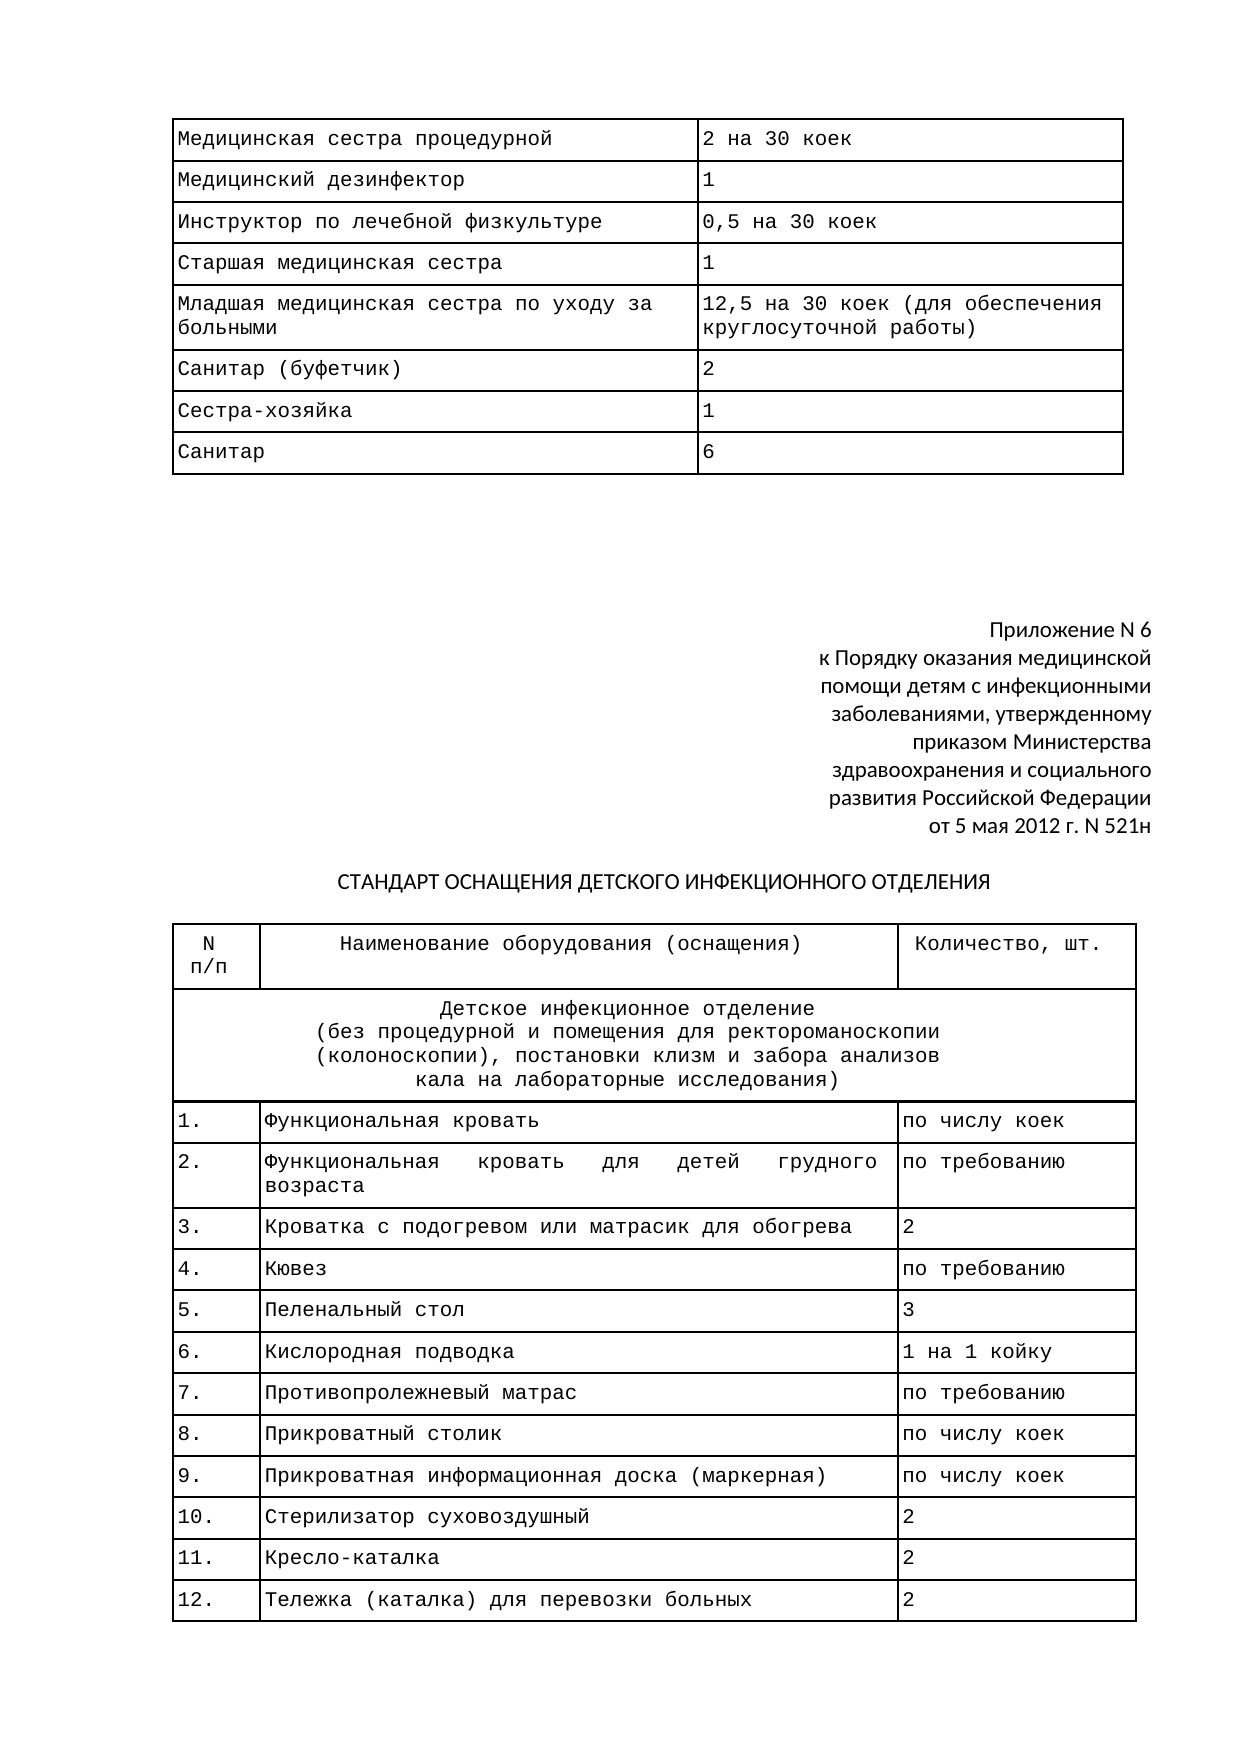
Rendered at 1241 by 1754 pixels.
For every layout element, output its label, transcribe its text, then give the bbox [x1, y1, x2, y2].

table_cell 11. [174, 1540, 259, 1579]
table_cell Старшая медицинская сестра [174, 244, 697, 283]
text здравоохранения и социального [177, 755, 1152, 783]
text к Порядку оказания медицинской [177, 643, 1152, 671]
table_cell 6. [174, 1333, 259, 1372]
table_cell Кресло-каталка [261, 1540, 897, 1579]
table_cell 2 [699, 351, 1122, 390]
text от 5 мая 2012 г. N 521н [177, 811, 1152, 839]
table_cell 2 [899, 1498, 1135, 1537]
table_cell Функциональная кровать [261, 1103, 897, 1142]
table_cell 7. [174, 1374, 259, 1413]
table_cell Тележка (каталка) для перевозки больных [261, 1581, 897, 1620]
table_cell Инструктор по лечебной физкультуре [174, 203, 697, 242]
table_cell 0,5 на 30 коек [699, 203, 1122, 242]
table_cell Прикроватная информационная доска (маркерная) [261, 1457, 897, 1496]
table_cell Медицинский дезинфектор [174, 162, 697, 201]
text СТАНДАРТ ОСНАЩЕНИЯ ДЕТСКОГО ИНФЕКЦИОННОГО ОТДЕЛЕНИЯ [177, 867, 1152, 895]
table_cell 2. [174, 1144, 259, 1207]
table_cell 4. [174, 1250, 259, 1289]
table_cell Стерилизатор суховоздушный [261, 1498, 897, 1537]
table_cell 1 [699, 162, 1122, 201]
table_cell Санитар [174, 433, 697, 473]
table_cell 2 [899, 1540, 1135, 1579]
text Приложение N 6 [177, 615, 1152, 643]
text развития Российской Федерации [177, 783, 1152, 811]
table_cell 1. [174, 1103, 259, 1142]
table_cell 6 [699, 433, 1122, 473]
table_cell по требованию [899, 1144, 1135, 1207]
table_cell 1 [699, 244, 1122, 283]
table_header Наименование оборудования (оснащения) [261, 925, 897, 988]
table_header N п/п [174, 925, 259, 988]
table_cell Сестра-хозяйка [174, 392, 697, 431]
table_cell 2 на 30 коек [699, 120, 1122, 159]
text помощи детям с инфекционными [177, 671, 1152, 699]
table_header Количество, шт. [899, 925, 1135, 988]
table_cell Медицинская сестра процедурной [174, 120, 697, 159]
table_cell Кроватка с подогревом или матрасик для обогрева [261, 1209, 897, 1248]
table_cell Прикроватный столик [261, 1416, 897, 1455]
table_cell Младшая медицинская сестра по уходу за больными [174, 286, 697, 348]
table_cell по требованию [899, 1374, 1135, 1413]
table_cell Кислородная подводка [261, 1333, 897, 1372]
table_cell 2 [899, 1209, 1135, 1248]
table_cell 3. [174, 1209, 259, 1248]
table_cell 9. [174, 1457, 259, 1496]
table_cell 8. [174, 1416, 259, 1455]
text приказом Министерства [177, 727, 1152, 755]
text заболеваниями, утвержденному [177, 699, 1152, 727]
table_cell Функциональная кровать для детей грудного возраста [261, 1144, 897, 1207]
table_cell 1 [699, 392, 1122, 431]
table_cell Детское инфекционное отделение (без процедурной и помещения для ректороманоскопии (колоноскопии), постановки клизм и забора анализов кала на лабораторные исследования) [174, 990, 1135, 1100]
table_cell по числу коек [899, 1103, 1135, 1142]
table_cell по числу коек [899, 1457, 1135, 1496]
table_cell Санитар (буфетчик) [174, 351, 697, 390]
table_cell 12,5 на 30 коек (для обеспечения круглосуточной работы) [699, 286, 1122, 348]
table_cell 1 на 1 койку [899, 1333, 1135, 1372]
table_cell Кювез [261, 1250, 897, 1289]
table_cell по числу коек [899, 1416, 1135, 1455]
table_cell 5. [174, 1291, 259, 1331]
table_cell 12. [174, 1581, 259, 1620]
table_cell 3 [899, 1291, 1135, 1331]
table_cell 2 [899, 1581, 1135, 1620]
table_cell 10. [174, 1498, 259, 1537]
table_cell Противопролежневый матрас [261, 1374, 897, 1413]
table_cell Пеленальный стол [261, 1291, 897, 1331]
table_cell по требованию [899, 1250, 1135, 1289]
